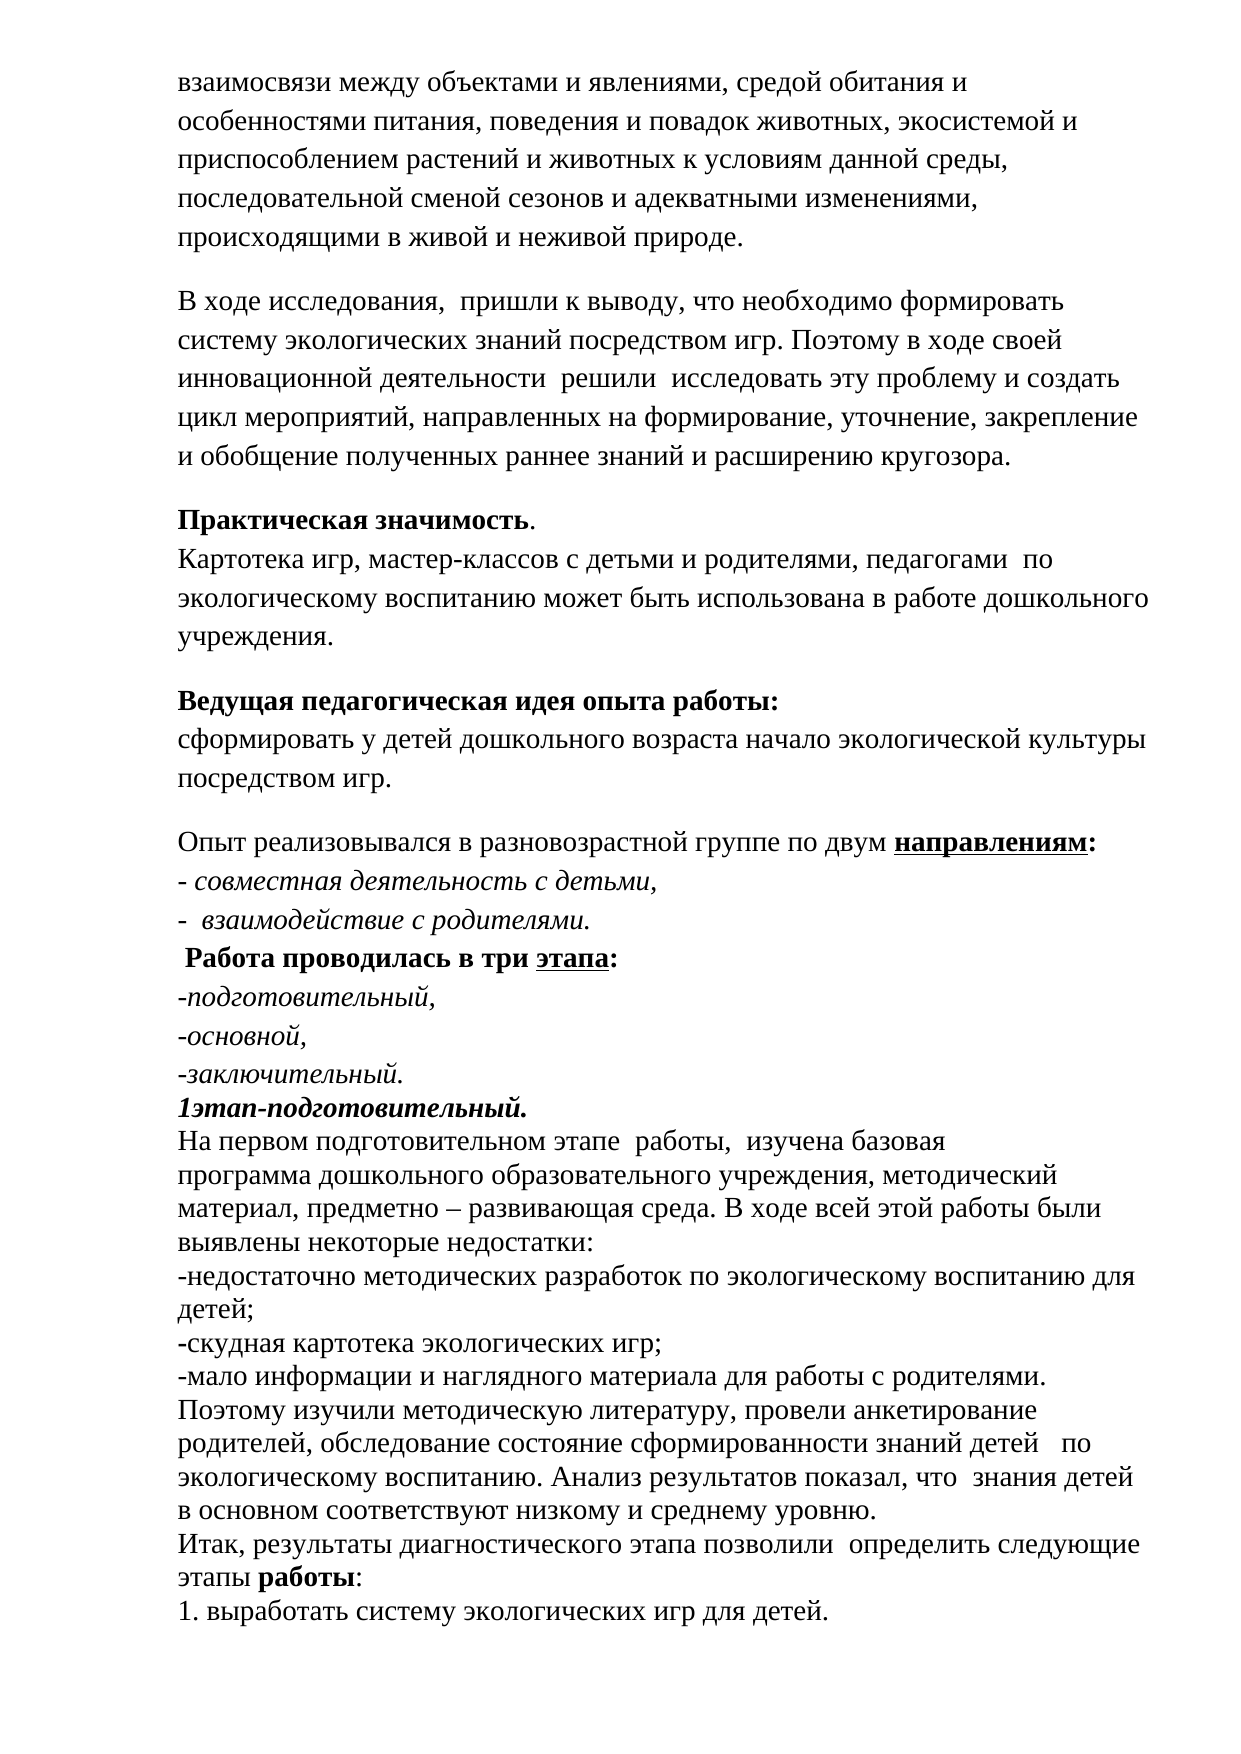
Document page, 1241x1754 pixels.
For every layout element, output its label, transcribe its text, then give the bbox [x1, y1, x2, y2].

text На первом подготовительном этапе работы, изучена базовая программа дошкольного образовательного учреждения, методический материал, предметно – развивающая среда. В ходе всей этой работы были выявлены некоторые недостатки: [177, 1123, 1152, 1258]
text -мало информации и наглядного материала для работы с родителями. [177, 1358, 1152, 1392]
text -недостаточно методических разработок по экологическому воспитанию для детей; [177, 1258, 1152, 1325]
text 1. выработать систему экологических игр для детей. [177, 1593, 1152, 1627]
text 1этап-подготовительный. [177, 1090, 1152, 1123]
text -подготовительный, [177, 974, 1152, 1013]
text -скудная картотека экологических игр; [177, 1325, 1152, 1358]
text Ведущая педагогическая идея опыта работы: [177, 678, 1152, 716]
text Поэтому изучили методическую литературу, провели анкетирование родителей, обследование состояние сформированности знаний детей по экологическому воспитанию. Анализ результатов показал, что знания детей в основном соответствуют низкому и среднему уровню. [177, 1392, 1152, 1526]
text Итак, результаты диагностического этапа позволили определить следующие этапы работы: [177, 1526, 1152, 1593]
text - совместная деятельность с детьми, [177, 858, 1152, 897]
text В ходе исследования, пришли к выводу, что необходимо формировать систему экологических знаний посредством игр. Поэтому в ходе своей инновационной деятельности решили исследовать эту проблему и создать цикл мероприятий, направленных на формирование, уточнение, закрепление и обобщение полученных раннее знаний и расширению кругозора. [177, 278, 1152, 471]
text Картотека игр, мастер-классов с детьми и родителями, педагогами по экологическому воспитанию может быть использована в работе дошкольного учреждения. [177, 536, 1152, 652]
text - взаимодействие с родителями. [177, 897, 1152, 935]
text сформировать у детей дошкольного возраста начало экологической культуры посредством игр. [177, 716, 1152, 794]
text -основной, [177, 1013, 1152, 1051]
text Опыт реализовывался в разновозрастной группе по двум направлениям: [177, 819, 1152, 858]
text -заключительный. [177, 1051, 1152, 1090]
text Работа проводилась в три этапа: [177, 935, 1152, 974]
text Практическая значимость. [177, 497, 1152, 536]
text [177, 59, 1152, 252]
